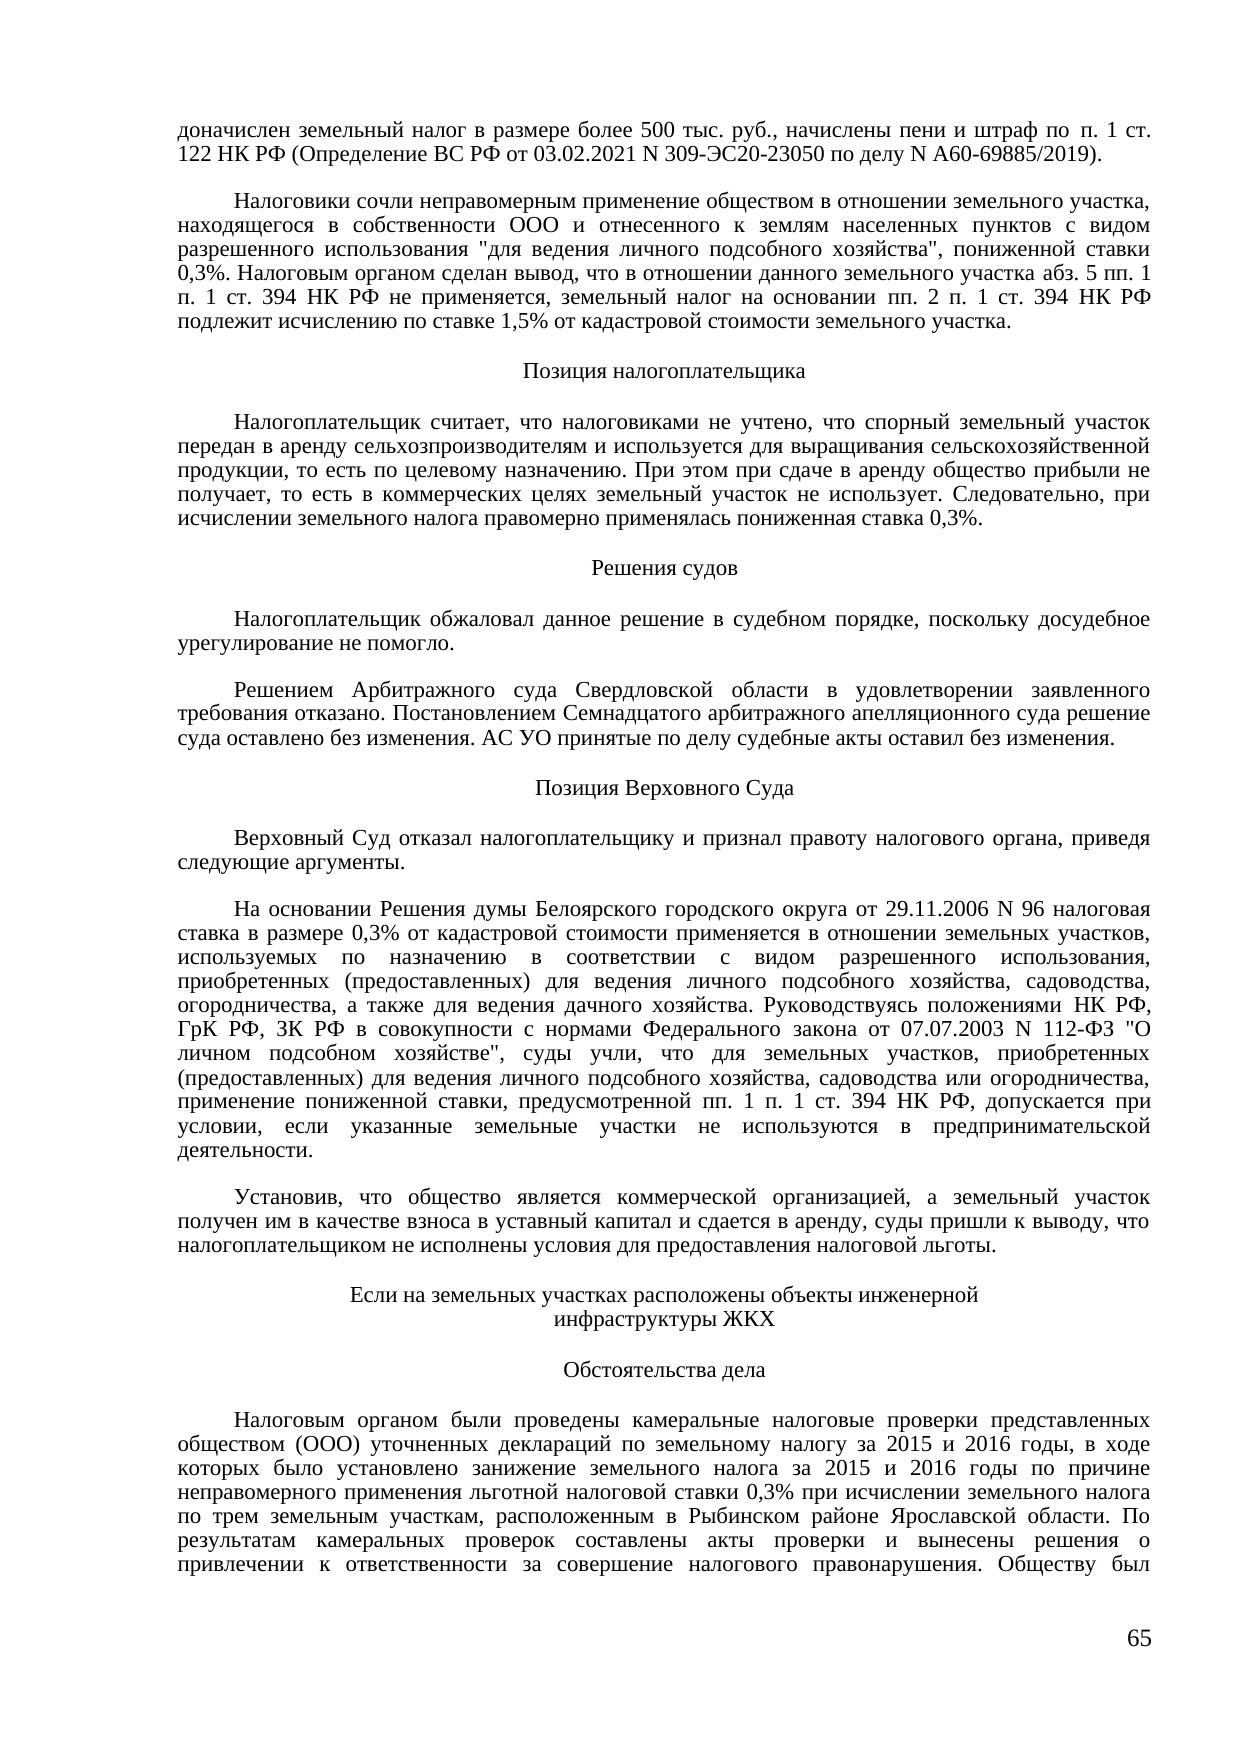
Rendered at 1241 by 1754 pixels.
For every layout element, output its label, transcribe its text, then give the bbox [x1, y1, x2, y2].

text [177, 118, 1152, 166]
text Если на земельных участках расположены объекты инженерной [177, 1283, 1152, 1307]
text Решением Арбитражного суда Свердловской области в удовлетворении заявленного требования отказано. Постановлением Семнадцатого арбитражного апелляционного суда решение суда оставлено без изменения. АС УО принятые по делу судебные акты оставил без изменения. [177, 678, 1152, 750]
text На основании Решения думы Белоярского городского округа от 29.11.2006 N 96 налоговая ставка в размере 0,3% от кадастровой стоимости применяется в отношении земельных участков, используемых по назначению в соответствии с видом разрешенного использования, приобретенных (предоставленных) для ведения личного подсобного хозяйства, садоводства, огородничества, а также для ведения дачного хозяйства. Руководствуясь положениями НК РФ, ГрК РФ, ЗК РФ в совокупности с нормами Федерального закона от 07.07.2003 N 112-ФЗ "О личном подсобном хозяйстве", суды учли, что для земельных участков, приобретенных (предоставленных) для ведения личного подсобного хозяйства, садоводства или огородничества, применение пониженной ставки, предусмотренной пп. 1 п. 1 ст. 394 НК РФ, допускается при условии, если указанные земельные участки не используются в предпринимательской деятельности. [177, 897, 1152, 1162]
text Налоговики сочли неправомерным применение обществом в отношении земельного участка, находящегося в собственности ООО и отнесенного к землям населенных пунктов с видом разрешенного использования "для ведения личного подсобного хозяйства", пониженной ставки 0,3%. Налоговым органом сделан вывод, что в отношении данного земельного участка абз. 5 пп. 1 п. 1 ст. 394 НК РФ не применяется, земельный налог на основании пп. 2 п. 1 ст. 394 НК РФ подлежит исчислению по ставке 1,5% от кадастровой стоимости земельного участка. [177, 189, 1152, 333]
text Верховный Суд отказал налогоплательщику и признал правоту налогового органа, приведя следующие аргументы. [177, 827, 1152, 874]
text инфраструктуры ЖКХ [177, 1307, 1152, 1331]
text Позиция Верховного Суда [177, 776, 1152, 800]
text Налогоплательщик обжаловал данное решение в судебном порядке, поскольку досудебное урегулирование не помогло. [177, 607, 1152, 655]
text Обстоятельства дела [177, 1358, 1152, 1382]
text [177, 1408, 1152, 1576]
text Налогоплательщик считает, что налоговиками не учтено, что спорный земельный участок передан в аренду сельхозпроизводителям и используется для выращивания сельскохозяйственной продукции, то есть по целевому назначению. При этом при сдаче в аренду общество прибыли не получает, то есть в коммерческих целях земельный участок не использует. Следовательно, при исчислении земельного налога правомерно применялась пониженная ставка 0,3%. [177, 410, 1152, 530]
text Решения судов [177, 557, 1152, 581]
text Установив, что общество является коммерческой организацией, а земельный участок получен им в качестве взноса в уставный капитал и сдается в аренду, суды пришли к выводу, что налогоплательщиком не исполнены условия для предоставления налоговой льготы. [177, 1185, 1152, 1257]
text Позиция налогоплательщика [177, 360, 1152, 384]
